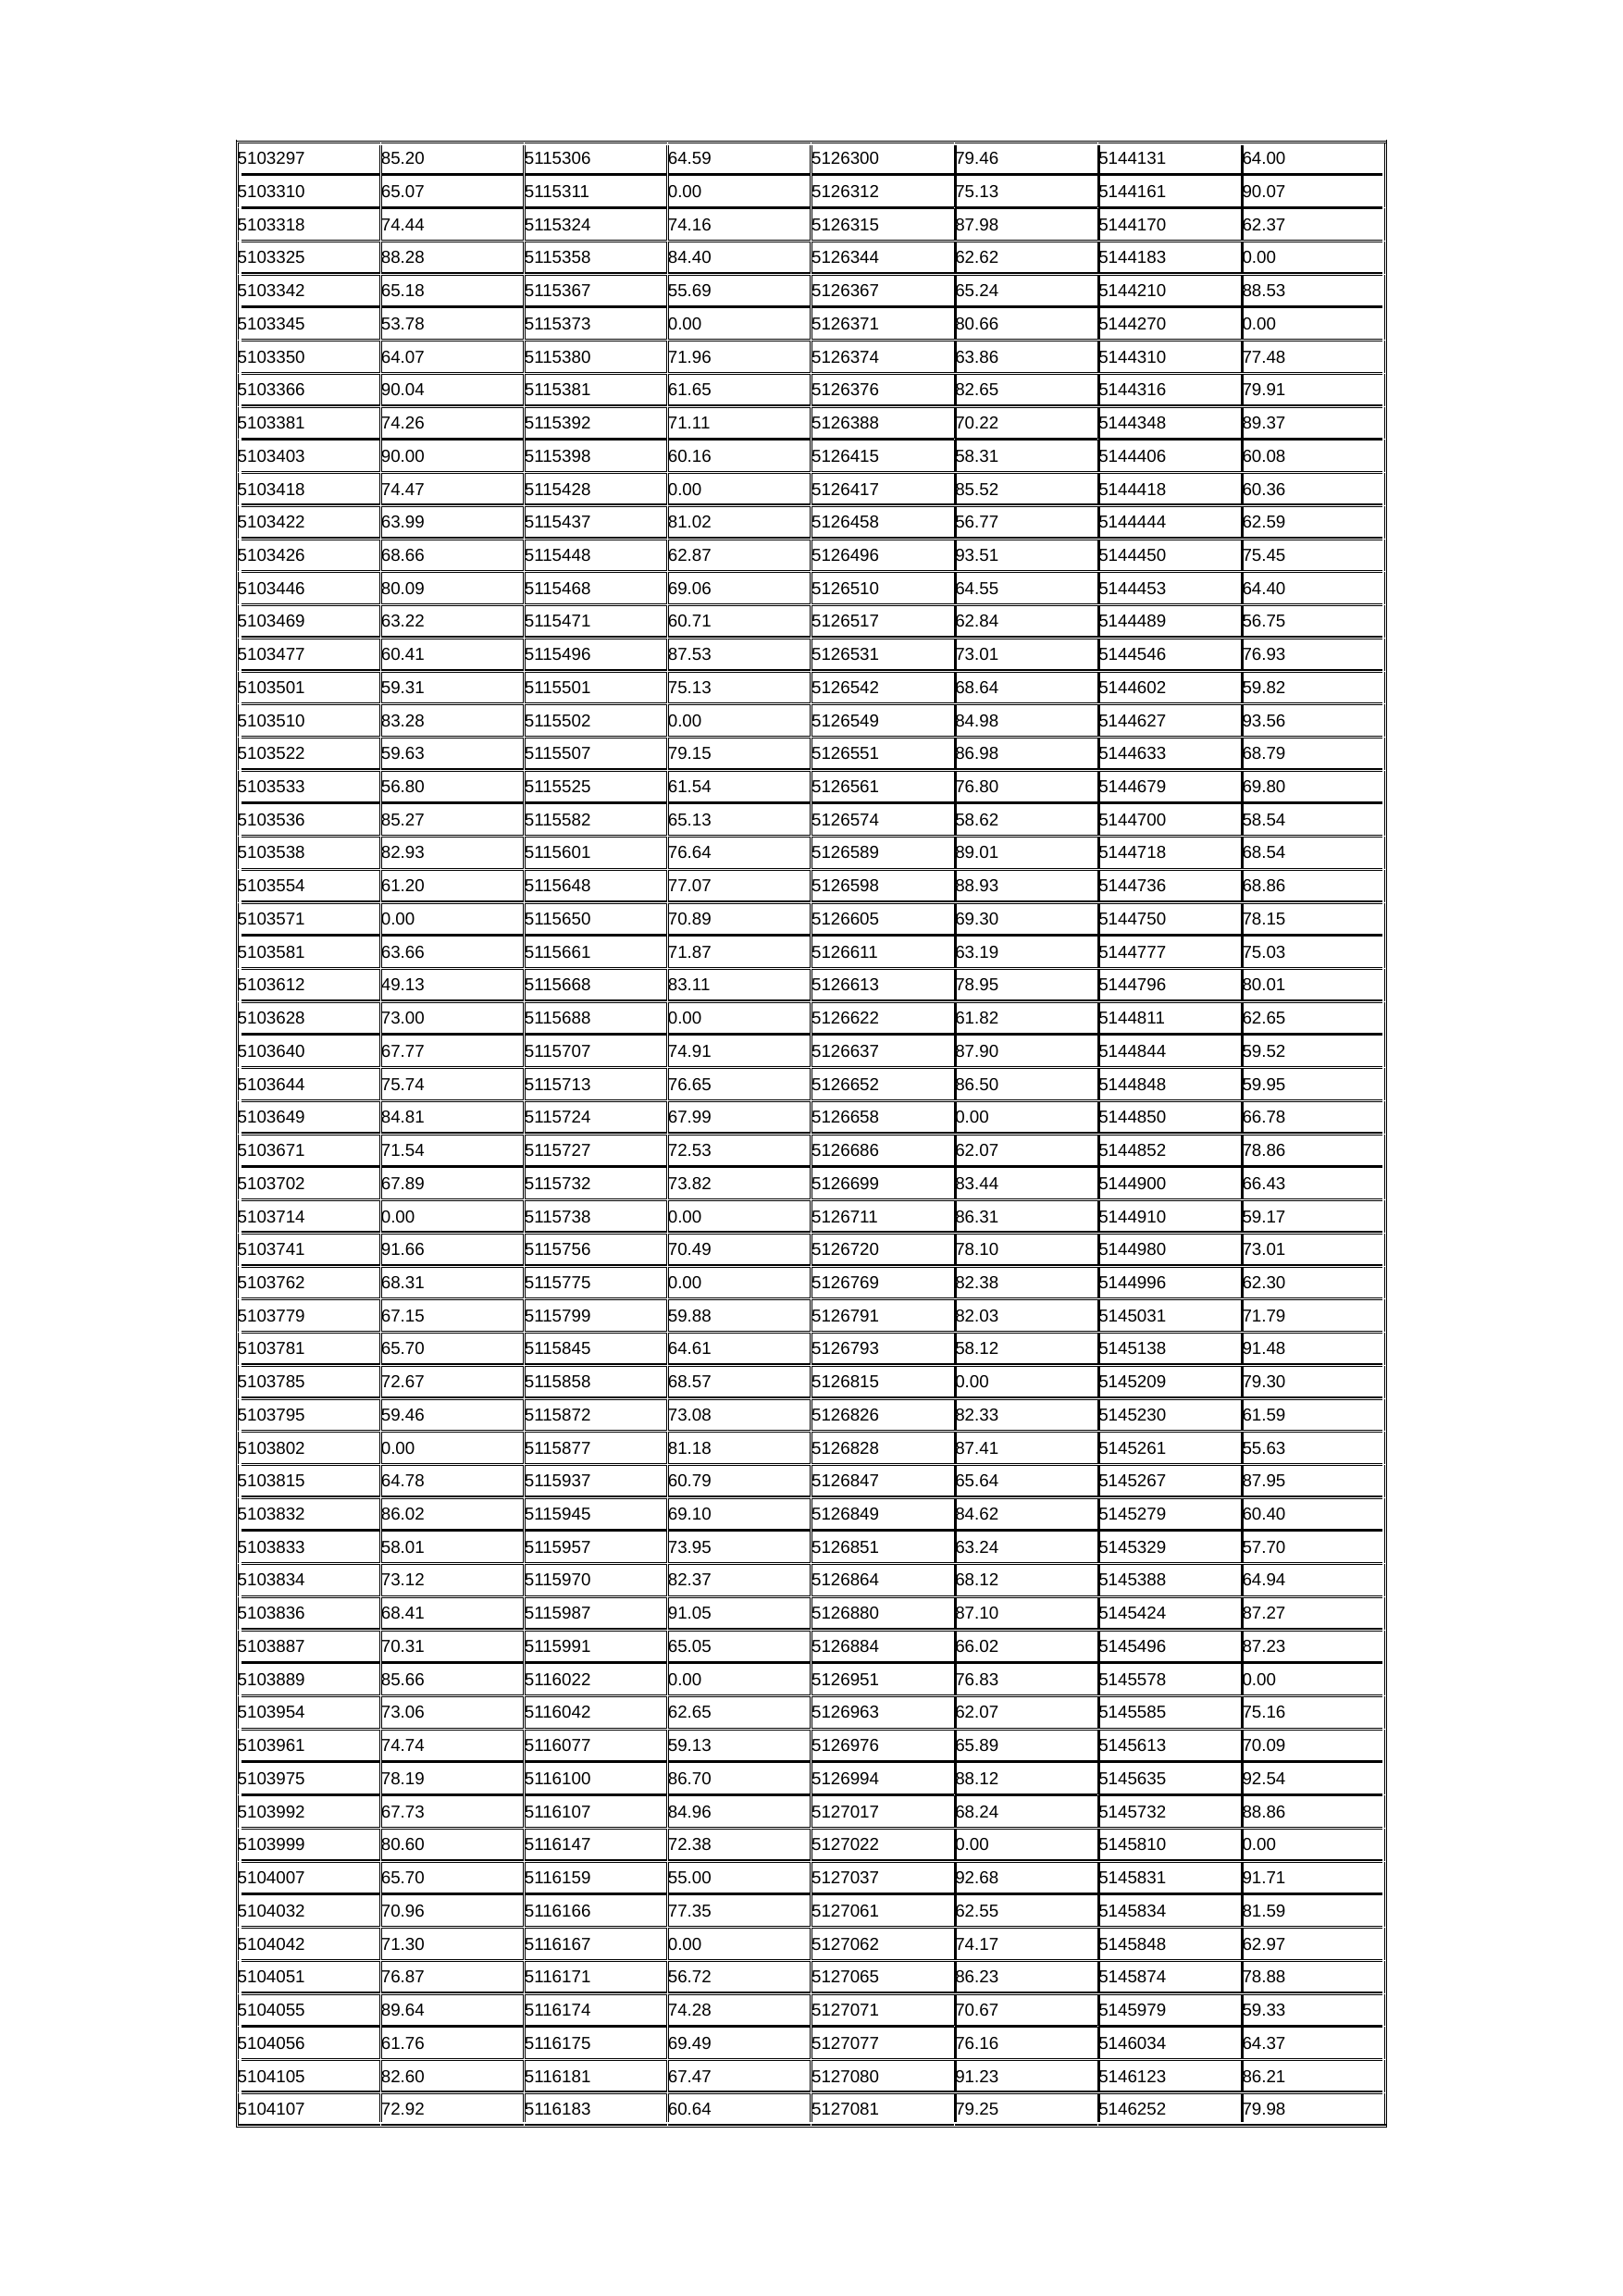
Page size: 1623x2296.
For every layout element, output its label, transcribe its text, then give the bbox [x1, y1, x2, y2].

table_cell 5115732 [526, 1168, 666, 1198]
table_cell 5116147 [526, 1830, 666, 1859]
table_cell 64.37 [1244, 2025, 1385, 2058]
table_cell 0.00 [669, 308, 810, 339]
table_cell 72.38 [669, 1830, 810, 1859]
table_cell 90.00 [382, 441, 523, 471]
table_cell 78.88 [1244, 1958, 1384, 1992]
table_cell 5116181 [526, 2061, 666, 2091]
table_cell 5103381 [239, 404, 379, 438]
table_cell 5145979 [1100, 1995, 1241, 2025]
table_cell 68.24 [957, 1796, 1097, 1826]
table_cell 5103961 [239, 1727, 379, 1760]
table_cell 68.86 [1244, 868, 1384, 900]
table_cell 5145496 [1100, 1632, 1241, 1661]
table_cell 5116077 [526, 1731, 666, 1760]
table_cell 5145834 [1100, 1895, 1241, 1926]
table_cell 69.10 [669, 1499, 810, 1529]
table_cell 75.16 [1242, 1694, 1385, 1727]
table_cell 90.07 [1244, 173, 1384, 206]
table_cell 66.78 [1244, 1099, 1384, 1132]
table_cell 5116100 [526, 1763, 666, 1793]
table_cell 63.66 [382, 937, 523, 966]
table_cell 0.00 [1244, 240, 1384, 272]
table_cell 5115707 [526, 1036, 666, 1066]
table_cell 5115601 [526, 838, 666, 867]
table_cell 59.33 [1244, 1992, 1384, 2025]
table_cell 5126994 [812, 1763, 954, 1793]
table_cell 5116183 [525, 2094, 668, 2124]
table_cell 62.87 [669, 540, 810, 570]
table_cell 88.86 [1244, 1793, 1385, 1826]
table_cell 86.70 [669, 1763, 810, 1793]
table_cell 5115448 [526, 540, 666, 570]
table_cell 64.61 [669, 1334, 810, 1363]
table_cell 5144161 [1100, 176, 1241, 206]
table_cell 91.48 [1242, 1331, 1385, 1363]
table_cell 84.98 [957, 705, 1097, 735]
table_cell 74.91 [669, 1036, 810, 1066]
table_cell 5144348 [1100, 408, 1241, 438]
table_cell 87.95 [1242, 1463, 1385, 1496]
table_cell 85.27 [382, 804, 523, 835]
table_cell 5126605 [812, 904, 954, 934]
table_cell 64.78 [382, 1466, 523, 1496]
table_cell 5144980 [1100, 1235, 1241, 1264]
table_cell 5126613 [812, 970, 954, 999]
table_cell 5146123 [1100, 2061, 1241, 2091]
table_cell 0.00 [382, 1433, 523, 1463]
table_cell 5126849 [812, 1499, 954, 1529]
table_cell 5116174 [526, 1995, 666, 2025]
table_cell 0.00 [669, 1268, 810, 1297]
table_cell 86.98 [957, 738, 1097, 768]
table_cell 73.01 [1244, 1231, 1384, 1264]
table_cell 59.52 [1244, 1033, 1384, 1066]
table_cell 73.82 [669, 1168, 810, 1198]
table_cell 65.64 [957, 1466, 1097, 1496]
table_cell 59.31 [382, 673, 523, 702]
table_cell 5126376 [812, 375, 954, 404]
table_cell 5127062 [812, 1929, 954, 1958]
table_cell 5126963 [812, 1697, 954, 1727]
table_cell 79.30 [1244, 1363, 1384, 1396]
table_cell 5103889 [239, 1661, 379, 1694]
table_cell 5115987 [526, 1598, 666, 1628]
table_cell 5144310 [1100, 341, 1241, 371]
table_cell 5103628 [239, 999, 379, 1033]
table_cell 5126315 [812, 209, 954, 239]
table_cell 66.43 [1244, 1165, 1384, 1198]
table_cell 5144270 [1100, 308, 1241, 339]
table_cell 5103477 [239, 636, 379, 669]
table_cell 68.41 [382, 1598, 523, 1628]
table_cell 59.95 [1242, 1066, 1385, 1098]
table_cell 5104056 [237, 2025, 379, 2058]
table_cell 5126531 [812, 639, 954, 669]
table_cell 5103554 [239, 868, 379, 900]
table_cell 5126880 [812, 1598, 954, 1628]
table_cell 81.59 [1244, 1893, 1384, 1926]
table_cell 5103762 [239, 1264, 379, 1297]
table_cell 5145585 [1100, 1697, 1241, 1727]
table_cell 5144796 [1100, 970, 1241, 999]
table_cell 74.47 [382, 474, 523, 503]
table_cell 5126658 [812, 1102, 954, 1132]
table_cell 5115957 [526, 1532, 666, 1562]
table_cell 5115688 [526, 1003, 666, 1033]
table_cell 5115525 [526, 772, 666, 801]
table_cell 5144844 [1100, 1036, 1241, 1066]
table_cell 60.41 [382, 639, 523, 669]
table_cell 5126611 [812, 937, 954, 966]
table_cell 5144316 [1100, 375, 1241, 404]
table_cell 67.77 [382, 1036, 523, 1066]
table_cell 58.31 [957, 441, 1097, 471]
table_cell 71.79 [1242, 1297, 1385, 1331]
table_cell 5115668 [526, 970, 666, 999]
table_cell 62.97 [1242, 1926, 1385, 1958]
table_cell 91.23 [957, 2061, 1097, 2091]
table_cell 5145424 [1100, 1598, 1241, 1628]
table_cell 5103671 [239, 1132, 379, 1165]
table_cell 5103714 [237, 1198, 381, 1231]
table_cell 5115877 [526, 1433, 666, 1463]
table_cell 75.03 [1244, 934, 1384, 966]
table_cell 5103446 [237, 570, 381, 603]
table_cell 89.64 [382, 1995, 523, 2025]
table_cell 5126371 [812, 308, 954, 339]
table_cell 5127080 [812, 2061, 954, 2091]
table_cell 5145261 [1100, 1433, 1241, 1463]
table_cell 60.71 [669, 606, 810, 636]
table_cell 5127017 [812, 1796, 954, 1826]
table_cell 5126598 [812, 871, 954, 900]
table_cell 5115392 [526, 408, 666, 438]
table_cell 5146034 [1100, 2028, 1241, 2058]
table_cell 75.13 [669, 673, 810, 702]
table_cell 5103533 [239, 768, 379, 801]
table_cell 70.96 [382, 1895, 523, 1926]
table_cell 70.67 [957, 1995, 1097, 2025]
table_cell 73.08 [669, 1400, 810, 1430]
table_cell 87.23 [1244, 1628, 1384, 1661]
table_cell 5145635 [1100, 1763, 1241, 1793]
table_cell 68.57 [669, 1367, 810, 1396]
table_cell 86.02 [382, 1499, 523, 1529]
table_cell 67.15 [382, 1300, 523, 1331]
table_cell 91.05 [669, 1598, 810, 1628]
table_cell 5103992 [237, 1793, 379, 1826]
table_cell 5115428 [526, 474, 666, 503]
table_cell 69.30 [957, 904, 1097, 934]
table_cell 83.28 [382, 705, 523, 735]
table_cell 87.27 [1244, 1595, 1384, 1628]
table_cell 5103834 [237, 1562, 381, 1595]
table_cell 77.48 [1242, 339, 1385, 371]
table_cell 69.80 [1244, 768, 1384, 801]
table_cell 5127077 [812, 2028, 954, 2058]
table_cell 60.64 [668, 2094, 812, 2124]
table_cell 53.78 [382, 308, 523, 339]
table_cell 83.11 [669, 970, 810, 999]
table_cell 5126826 [812, 1400, 954, 1430]
table_cell 5103832 [239, 1496, 379, 1529]
table_cell 5103297 [239, 143, 381, 173]
table_cell 5115775 [526, 1268, 666, 1297]
table_cell 64.00 [1242, 143, 1384, 173]
table_cell 83.44 [957, 1168, 1097, 1198]
table_cell 5115799 [526, 1300, 666, 1331]
table_cell 5144718 [1100, 838, 1241, 867]
table_cell 5127022 [812, 1830, 954, 1859]
table_cell 65.70 [382, 1334, 523, 1363]
table_cell 5127037 [812, 1863, 954, 1893]
table_cell 74.17 [957, 1929, 1097, 1958]
table_cell 92.68 [957, 1863, 1097, 1893]
table_cell 5103741 [239, 1231, 379, 1264]
table_cell 79.15 [669, 738, 810, 768]
table_cell 63.19 [957, 937, 1097, 966]
table_cell 65.13 [669, 804, 810, 835]
table_cell 5103975 [239, 1760, 379, 1793]
table_cell 5115380 [526, 341, 666, 371]
table_cell 75.13 [957, 176, 1097, 206]
table_cell 5103795 [239, 1396, 379, 1430]
table_cell 78.86 [1244, 1132, 1384, 1165]
table_cell 5144602 [1100, 673, 1241, 702]
table_cell 62.55 [957, 1895, 1097, 1926]
table_cell 60.79 [669, 1466, 810, 1496]
table_cell 5126517 [812, 606, 954, 636]
table_cell 61.54 [669, 772, 810, 801]
table_cell 5103501 [239, 669, 379, 702]
table_cell 60.40 [1244, 1496, 1384, 1529]
table_cell 5126496 [812, 540, 954, 570]
table_cell 5103836 [239, 1595, 379, 1628]
table_cell 58.54 [1244, 801, 1384, 835]
table_cell 84.96 [669, 1796, 810, 1826]
table_cell 5145031 [1100, 1300, 1241, 1331]
table_cell 60.36 [1242, 471, 1385, 503]
table_cell 5103571 [239, 900, 379, 934]
table_cell 0.00 [669, 1929, 810, 1958]
table_cell 61.20 [382, 871, 523, 900]
table_cell 74.74 [382, 1731, 523, 1760]
table_cell 5144850 [1100, 1102, 1241, 1132]
table_cell 0.00 [382, 904, 523, 934]
table_cell 5115738 [526, 1201, 666, 1231]
table_cell 5126815 [812, 1367, 954, 1396]
table_cell 5144633 [1100, 738, 1241, 768]
table_cell 5115650 [526, 904, 666, 934]
table_cell 71.30 [382, 1929, 523, 1958]
table_cell 80.60 [382, 1830, 523, 1859]
table_cell 71.96 [669, 341, 810, 371]
table_cell 80.09 [382, 573, 523, 603]
table_cell 68.64 [957, 673, 1097, 702]
table_cell 62.62 [957, 242, 1097, 272]
table_cell 89.01 [957, 838, 1097, 867]
table_cell 5126458 [812, 507, 954, 537]
table_cell 5115945 [526, 1499, 666, 1529]
table_cell 78.19 [382, 1763, 523, 1793]
table_cell 5126699 [812, 1168, 954, 1198]
table_cell 5116167 [526, 1929, 666, 1958]
table_cell 5144546 [1100, 639, 1241, 669]
table_cell 59.46 [382, 1400, 523, 1430]
table_cell 73.12 [382, 1565, 523, 1595]
table_cell 88.93 [957, 871, 1097, 900]
table_cell 5126711 [812, 1201, 954, 1231]
table_cell 63.86 [957, 341, 1097, 371]
table_cell 5126417 [812, 474, 954, 503]
table_cell 5144183 [1100, 242, 1241, 272]
table_cell 0.00 [1244, 1661, 1384, 1694]
table_cell 5115468 [526, 573, 666, 603]
table_cell 0.00 [669, 705, 810, 735]
table_cell 5116107 [526, 1796, 666, 1826]
table_cell 5103510 [237, 702, 381, 735]
table_cell 91.71 [1244, 1859, 1384, 1893]
table_cell 60.16 [669, 441, 810, 471]
table_cell 85.20 [381, 143, 525, 173]
table_cell 5103999 [239, 1827, 379, 1859]
table_cell 76.93 [1244, 636, 1384, 669]
table_cell 5127061 [812, 1895, 954, 1926]
table_cell 5103640 [239, 1033, 379, 1066]
table_cell 68.54 [1242, 835, 1385, 867]
table_cell 5103781 [237, 1331, 381, 1363]
table_cell 5146252 [1098, 2094, 1242, 2124]
table_cell 63.22 [382, 606, 523, 636]
table_cell 5116159 [526, 1863, 666, 1893]
table_cell 5116042 [526, 1697, 666, 1727]
table_cell 56.80 [382, 772, 523, 801]
table_cell 5126388 [812, 408, 954, 438]
table_cell 76.83 [957, 1664, 1097, 1694]
table_cell 58.62 [957, 804, 1097, 835]
table_cell 5144679 [1100, 772, 1241, 801]
table_cell 59.88 [669, 1300, 810, 1331]
table_cell 5145732 [1100, 1796, 1241, 1826]
table_cell 5145848 [1100, 1929, 1241, 1958]
table_cell 5103325 [239, 240, 379, 272]
table_cell 87.10 [957, 1598, 1097, 1628]
table_cell 5126720 [812, 1235, 954, 1264]
table_cell 5126864 [812, 1565, 954, 1595]
table_cell 62.07 [957, 1136, 1097, 1165]
table_cell 5115358 [526, 242, 666, 272]
table_cell 58.12 [957, 1334, 1097, 1363]
table_cell 77.07 [669, 871, 810, 900]
table_cell 81.18 [669, 1433, 810, 1463]
table_cell 5103318 [237, 206, 379, 239]
table_cell 71.87 [669, 937, 810, 966]
table_cell 79.98 [1242, 2091, 1384, 2124]
table_cell 5126686 [812, 1136, 954, 1165]
table_cell 76.64 [669, 838, 810, 867]
table_cell 91.66 [382, 1235, 523, 1264]
table_cell 71.11 [669, 408, 810, 438]
table_cell 61.82 [957, 1003, 1097, 1033]
table_cell 5144700 [1100, 804, 1241, 835]
table_cell 0.00 [669, 176, 810, 206]
table_cell 5103345 [239, 305, 379, 339]
table_cell 5144210 [1100, 276, 1241, 305]
table_cell 0.00 [669, 1664, 810, 1694]
table_cell 5115970 [526, 1565, 666, 1595]
table_cell 5103779 [237, 1297, 381, 1331]
table_cell 5144453 [1100, 573, 1241, 603]
table_cell 82.60 [382, 2061, 523, 2091]
table_cell 56.75 [1242, 603, 1385, 636]
table_cell 5103426 [239, 537, 379, 570]
table_cell 70.31 [382, 1632, 523, 1661]
table_cell 5126542 [812, 673, 954, 702]
table_cell 5115727 [526, 1136, 666, 1165]
table_cell 5104051 [239, 1958, 379, 1992]
table_cell 5115496 [526, 639, 666, 669]
table_cell 5115661 [526, 937, 666, 966]
table_cell 90.04 [382, 375, 523, 404]
table_cell 5115471 [526, 606, 666, 636]
table_cell 86.31 [957, 1201, 1097, 1231]
table_cell 87.90 [957, 1036, 1097, 1066]
table_cell 64.07 [382, 341, 523, 371]
table_cell 62.07 [957, 1697, 1097, 1727]
table_cell 84.81 [382, 1102, 523, 1132]
table_cell 80.66 [957, 308, 1097, 339]
table_cell 61.76 [382, 2028, 523, 2058]
table_cell 74.44 [382, 209, 523, 239]
table_cell 5126344 [812, 242, 954, 272]
table_cell 5103538 [237, 835, 381, 867]
table_cell 5145578 [1100, 1664, 1241, 1694]
table_cell 5103366 [239, 371, 379, 404]
table_cell 0.00 [382, 1201, 523, 1231]
table_cell 73.01 [957, 639, 1097, 669]
table_cell 70.22 [957, 408, 1097, 438]
table_cell 5144848 [1100, 1069, 1241, 1098]
table_cell 59.13 [669, 1731, 810, 1760]
table_cell 61.59 [1244, 1396, 1384, 1430]
table_cell 5127071 [812, 1995, 954, 2025]
table_cell 5104107 [239, 2091, 381, 2124]
table_cell 84.62 [957, 1499, 1097, 1529]
table_cell 81.02 [669, 507, 810, 537]
table_cell 5116166 [526, 1895, 666, 1926]
table_cell 5145831 [1100, 1863, 1241, 1893]
table_cell 5115582 [526, 804, 666, 835]
table_cell 86.50 [957, 1069, 1097, 1098]
table_cell 5115937 [526, 1466, 666, 1496]
table_cell 5104055 [239, 1992, 379, 2025]
table_cell 88.12 [957, 1763, 1097, 1793]
table_cell 79.91 [1244, 371, 1384, 404]
table_cell 0.00 [1244, 1827, 1384, 1859]
table_cell 73.06 [382, 1697, 523, 1727]
table_cell 5115501 [526, 673, 666, 702]
table_cell 5144418 [1100, 474, 1241, 503]
table_cell 72.67 [382, 1367, 523, 1396]
table_cell 5126312 [812, 176, 954, 206]
table_cell 82.65 [957, 375, 1097, 404]
table_cell 73.00 [382, 1003, 523, 1033]
table_cell 5126510 [812, 573, 954, 603]
table_cell 82.37 [669, 1565, 810, 1595]
table_cell 92.54 [1244, 1760, 1384, 1793]
table_cell 5116175 [526, 2028, 666, 2058]
table_cell 5144996 [1100, 1268, 1241, 1297]
table_cell 62.65 [1244, 999, 1384, 1033]
table_cell 79.25 [955, 2094, 1098, 2124]
table_cell 72.53 [669, 1136, 810, 1165]
table_cell 5144131 [1098, 143, 1242, 173]
table_cell 64.59 [668, 143, 812, 173]
table_cell 68.31 [382, 1268, 523, 1297]
table_cell 5115845 [526, 1334, 666, 1363]
table_cell 70.09 [1244, 1727, 1384, 1760]
table_cell 5104105 [237, 2058, 381, 2091]
table_cell 67.73 [382, 1796, 523, 1826]
table_cell 5115381 [526, 375, 666, 404]
table_cell 65.24 [957, 276, 1097, 305]
table_cell 5145267 [1100, 1466, 1241, 1496]
table_cell 5127081 [812, 2094, 955, 2124]
table_cell 63.24 [957, 1532, 1097, 1562]
table_cell 5126589 [812, 838, 954, 867]
table_cell 78.15 [1244, 900, 1384, 934]
table_cell 64.55 [957, 573, 1097, 603]
table_cell 75.45 [1244, 537, 1384, 570]
table_cell 64.94 [1242, 1562, 1385, 1595]
table_cell 65.89 [957, 1731, 1097, 1760]
table_cell 5104032 [239, 1893, 379, 1926]
table_cell 5115367 [526, 276, 666, 305]
table_cell 5115502 [526, 705, 666, 735]
table_cell 49.13 [382, 970, 523, 999]
table_cell 74.28 [669, 1995, 810, 2025]
table_cell 5103418 [237, 471, 381, 503]
table_cell 5115991 [526, 1632, 666, 1661]
table_cell 5103522 [239, 736, 379, 768]
table_cell 68.79 [1244, 736, 1384, 768]
table_cell 5115311 [526, 176, 666, 206]
table_cell 5126851 [812, 1532, 954, 1562]
table_cell 5116022 [526, 1664, 666, 1694]
table_cell 5126847 [812, 1466, 954, 1496]
table_cell 5115324 [526, 209, 666, 239]
table_cell 5144777 [1100, 937, 1241, 966]
table_cell 82.03 [957, 1300, 1097, 1331]
table_cell 5144910 [1100, 1201, 1241, 1231]
table_cell 88.53 [1244, 272, 1384, 305]
table_cell 5115756 [526, 1235, 666, 1264]
table_cell 5103802 [237, 1430, 381, 1463]
table_cell 60.08 [1244, 438, 1385, 471]
table_cell 5145613 [1100, 1731, 1241, 1760]
table_cell 5103702 [239, 1165, 379, 1198]
table_cell 65.70 [382, 1863, 523, 1893]
table_cell 67.47 [669, 2061, 810, 2091]
table_cell 82.38 [957, 1268, 1097, 1297]
table_cell 86.21 [1242, 2058, 1385, 2091]
table_cell 87.53 [669, 639, 810, 669]
table_cell 0.00 [957, 1830, 1097, 1859]
table_cell 5103350 [237, 339, 381, 371]
table_cell 62.59 [1244, 503, 1384, 537]
table_cell 5126828 [812, 1433, 954, 1463]
table_cell 85.52 [957, 474, 1097, 503]
table_cell 69.06 [669, 573, 810, 603]
table_cell 55.63 [1242, 1430, 1385, 1463]
table_cell 5145230 [1100, 1400, 1241, 1430]
table_cell 74.16 [669, 209, 810, 239]
table_cell 5126652 [812, 1069, 954, 1098]
table_cell 57.70 [1244, 1529, 1384, 1562]
table_cell 5126622 [812, 1003, 954, 1033]
table_cell 71.54 [382, 1136, 523, 1165]
table_cell 76.65 [669, 1069, 810, 1098]
table_cell 5144406 [1100, 441, 1241, 471]
table_cell 5126637 [812, 1036, 954, 1066]
table_cell 5115306 [525, 143, 668, 173]
table_cell 56.72 [669, 1962, 810, 1992]
table_cell 5126561 [812, 772, 954, 801]
table_cell 0.00 [669, 1003, 810, 1033]
table_cell 77.35 [669, 1895, 810, 1926]
table_cell 82.33 [957, 1400, 1097, 1430]
table_cell 5144450 [1100, 540, 1241, 570]
table_cell 5144750 [1100, 904, 1241, 934]
table_cell 56.77 [957, 507, 1097, 537]
table_cell 59.63 [382, 738, 523, 768]
table_cell 5144444 [1100, 507, 1241, 537]
table_cell 70.89 [669, 904, 810, 934]
table_cell 55.00 [669, 1863, 810, 1893]
table_cell 5115437 [526, 507, 666, 537]
table_cell 85.66 [382, 1664, 523, 1694]
table_cell 68.66 [382, 540, 523, 570]
table_cell 5103644 [237, 1066, 381, 1098]
table_cell 5126574 [812, 804, 954, 835]
table_cell 67.89 [382, 1168, 523, 1198]
table_cell 5103536 [239, 801, 379, 835]
table_cell 82.93 [382, 838, 523, 867]
table_cell 5145810 [1100, 1830, 1241, 1859]
table_cell 5145874 [1100, 1962, 1241, 1992]
table_cell 5126549 [812, 705, 954, 735]
table_cell 0.00 [1244, 305, 1384, 339]
table_cell 69.49 [669, 2028, 810, 2058]
table_cell 5115713 [526, 1069, 666, 1098]
table_cell 65.07 [382, 176, 523, 206]
table_cell 0.00 [957, 1367, 1097, 1396]
table_cell 5145388 [1100, 1565, 1241, 1595]
table_cell 5126415 [812, 441, 954, 471]
table_cell 76.80 [957, 772, 1097, 801]
table_cell 78.95 [957, 970, 1097, 999]
table_cell 5103469 [237, 603, 381, 636]
table_cell 5126551 [812, 738, 954, 768]
table_cell 5145209 [1100, 1367, 1241, 1396]
table_cell 5126884 [812, 1632, 954, 1661]
table_cell 74.26 [382, 408, 523, 438]
table_cell 62.37 [1244, 206, 1385, 239]
table_cell 5144736 [1100, 871, 1241, 900]
table_cell 5126951 [812, 1664, 954, 1694]
table_cell 88.28 [382, 242, 523, 272]
table_cell 5115724 [526, 1102, 666, 1132]
table_cell 5103815 [237, 1463, 381, 1496]
table_cell 65.05 [669, 1632, 810, 1661]
table_cell 75.74 [382, 1069, 523, 1098]
table_cell 5144852 [1100, 1136, 1241, 1165]
table_cell 0.00 [957, 1102, 1097, 1132]
table_cell 5126769 [812, 1268, 954, 1297]
table_cell 5145279 [1100, 1499, 1241, 1529]
table_cell 5103422 [239, 503, 379, 537]
table_cell 66.02 [957, 1632, 1097, 1661]
table_cell 73.95 [669, 1532, 810, 1562]
table_cell 5103403 [237, 438, 379, 471]
table_cell 93.51 [957, 540, 1097, 570]
table_cell 5126976 [812, 1731, 954, 1760]
table_cell 5103649 [239, 1099, 379, 1132]
table_cell 5116171 [526, 1962, 666, 1992]
table_cell 65.18 [382, 276, 523, 305]
table_cell 80.01 [1244, 967, 1384, 999]
table_cell 5145329 [1100, 1532, 1241, 1562]
table_cell 5126367 [812, 276, 954, 305]
table_cell 76.16 [957, 2028, 1097, 2058]
table_cell 5115858 [526, 1367, 666, 1396]
table_cell 76.87 [382, 1962, 523, 1992]
table_cell 78.10 [957, 1235, 1097, 1264]
table_cell 5126791 [812, 1300, 954, 1331]
table_cell 5115398 [526, 441, 666, 471]
table_cell 5115648 [526, 871, 666, 900]
table_cell 79.46 [955, 142, 1098, 173]
table_cell 5103612 [239, 967, 379, 999]
table_cell 61.65 [669, 375, 810, 404]
table_cell 5144489 [1100, 606, 1241, 636]
table_cell 5115872 [526, 1400, 666, 1430]
table_cell 62.30 [1244, 1264, 1384, 1297]
table_cell 5115373 [526, 308, 666, 339]
table_cell 62.84 [957, 606, 1097, 636]
table_cell 55.69 [669, 276, 810, 305]
table_cell 64.40 [1242, 570, 1385, 603]
table_cell 5144811 [1100, 1003, 1241, 1033]
table_cell 5144170 [1100, 209, 1241, 239]
table_cell 86.23 [957, 1962, 1097, 1992]
table_cell 5103342 [239, 272, 379, 305]
table_cell 5103785 [239, 1363, 379, 1396]
table_cell 87.98 [957, 209, 1097, 239]
table_cell 5144900 [1100, 1168, 1241, 1198]
table_cell 5104042 [237, 1926, 381, 1958]
table_cell 5115507 [526, 738, 666, 768]
table_cell 84.40 [669, 242, 810, 272]
table_cell 59.17 [1242, 1198, 1385, 1231]
table_cell 89.37 [1244, 404, 1384, 438]
table_cell 70.49 [669, 1235, 810, 1264]
table_cell 93.56 [1242, 702, 1385, 735]
table_cell 5144627 [1100, 705, 1241, 735]
table_cell 58.01 [382, 1532, 523, 1562]
table_cell 0.00 [669, 474, 810, 503]
table_cell 5103310 [239, 173, 379, 206]
table_cell 5145138 [1100, 1334, 1241, 1363]
table_cell 5104007 [239, 1859, 379, 1893]
table_cell 67.99 [669, 1102, 810, 1132]
table_cell 5103887 [239, 1628, 379, 1661]
table_cell 5126793 [812, 1334, 954, 1363]
table_cell 87.41 [957, 1433, 1097, 1463]
table_cell 5103954 [237, 1694, 381, 1727]
table_cell 5126300 [812, 142, 955, 173]
table_cell 5103581 [239, 934, 379, 966]
table_cell 0.00 [669, 1201, 810, 1231]
table_cell 63.99 [382, 507, 523, 537]
table_cell 59.82 [1244, 669, 1384, 702]
table_cell 62.65 [669, 1697, 810, 1727]
table_cell 72.92 [381, 2094, 525, 2124]
table_cell 5103833 [239, 1529, 379, 1562]
table_cell 5127065 [812, 1962, 954, 1992]
table_cell 68.12 [957, 1565, 1097, 1595]
table_cell 5126374 [812, 341, 954, 371]
